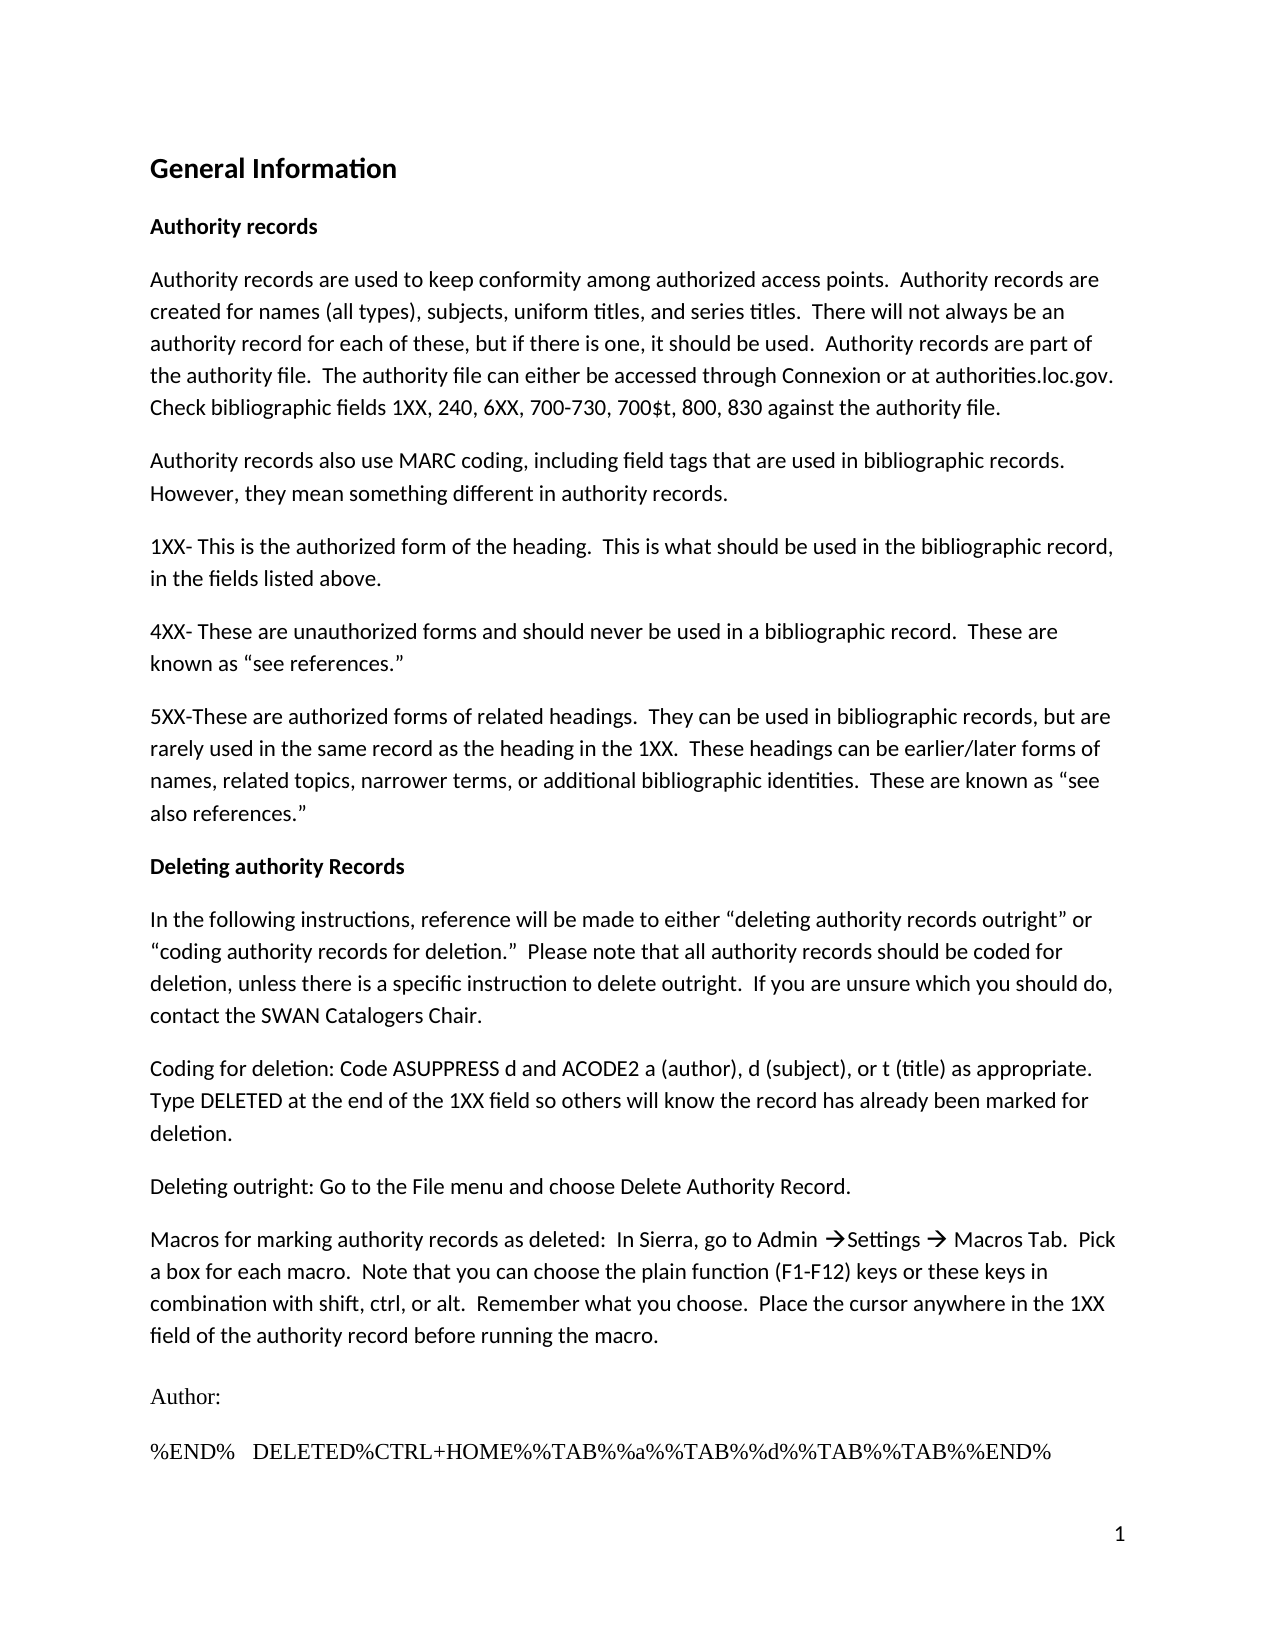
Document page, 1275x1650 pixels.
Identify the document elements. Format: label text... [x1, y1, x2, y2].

text Authority records are used to keep conformity among authorized access points. Authority records are created for names (all types), subjects, uniform titles, and series titles. There will not always be an authority record for each of these, but if there is one, it should be used. Authority records are part of the authority file. The authority file can either be accessed through Connexion or at authorities.loc.gov. Check bibliographic fields 1XX, 240, 6XX, 700-730, 700$t, 800, 830 against the authority file. [150, 265, 1125, 422]
text Coding for deletion: Code ASUPPRESS d and ACODE2 a (author), d (subject), or t (title) as appropriate. Type DELETED at the end of the 1XX field so others will know the record has already been marked for deletion. [150, 1054, 1125, 1147]
text Authority records also use MARC coding, including field tags that are used in bibliographic records. However, they mean something different in authority records. [150, 447, 1125, 507]
text Authority records [150, 212, 1125, 240]
text In the following instructions, reference will be made to either “deleting authority records outright” or “coding authority records for deletion.” Please note that all authority records should be coded for deletion, unless there is a specific instruction to delete outright. If you are unsure which you should do, contact the SWAN Catalogers Chair. [150, 905, 1125, 1029]
text Deleting authority Records [150, 852, 1125, 880]
text Author: [150, 1383, 1125, 1409]
text %END% DELETED%CTRL+HOME%%TAB%%a%%TAB%%d%%TAB%%TAB%%END% [150, 1438, 1125, 1464]
text 4XX- These are unauthorized forms and should never be used in a bibliographic record. These are known as “see references.” [150, 617, 1125, 677]
text 5XX-These are authorized forms of related headings. They can be used in bibliographic records, but are rarely used in the same record as the heading in the 1XX. These headings can be earlier/later forms of names, related topics, narrower terms, or additional bibliographic identities. These are known as “see also references.” [150, 702, 1125, 827]
text Macros for marking authority records as deleted: In Sierra, go to Admin Settings Macros Tab. Pick a box for each macro. Note that you can choose the plain function (F1-F12) keys or these keys in combination with shift, ctrl, or alt. Remember what you choose. Place the cursor anywhere in the 1XX field of the authority record before running the macro. [150, 1225, 1125, 1349]
text Deleting outright: Go to the File menu and choose Delete Authority Record. [150, 1172, 1125, 1200]
text General Information [150, 150, 1125, 186]
text 1XX- This is the authorized form of the heading. This is what should be used in the bibliographic record, in the fields listed above. [150, 532, 1125, 592]
